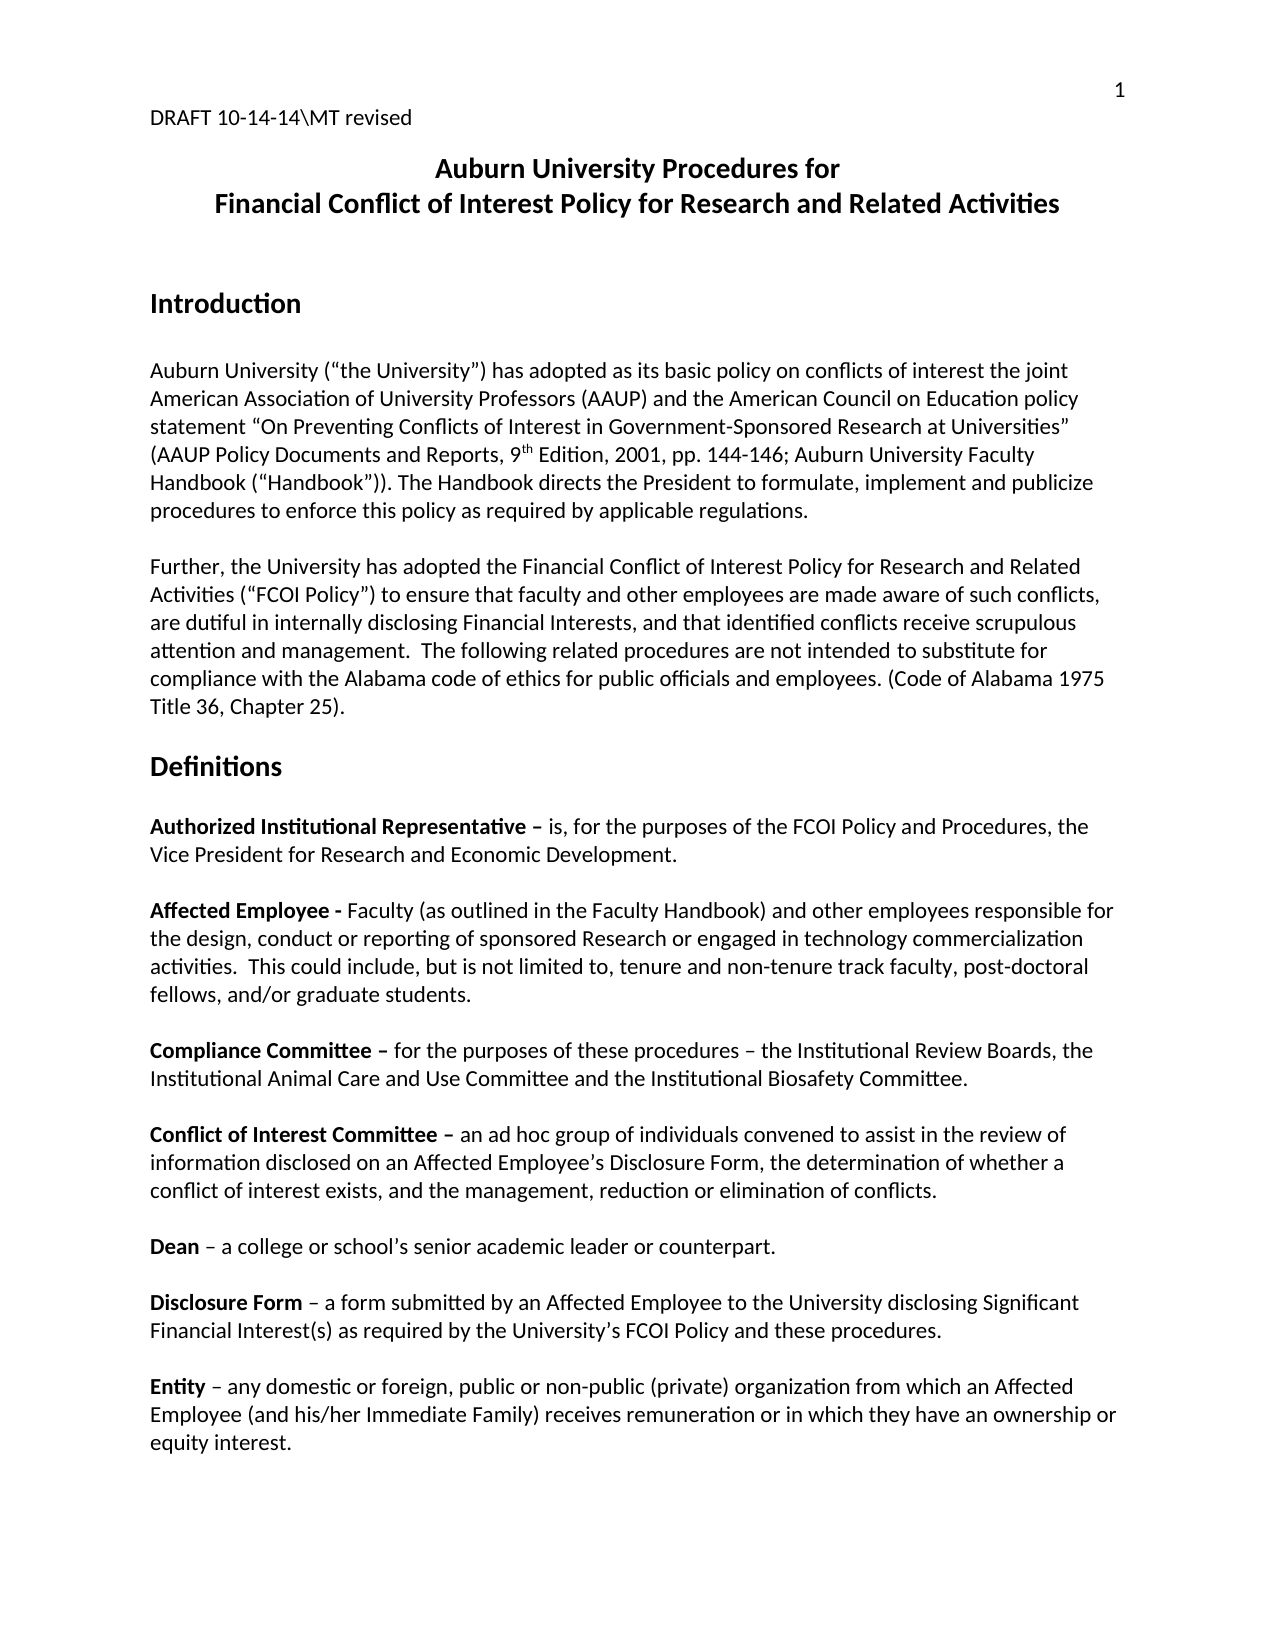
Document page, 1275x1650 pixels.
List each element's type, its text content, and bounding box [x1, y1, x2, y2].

text Definitions [150, 748, 1125, 784]
text Further, the University has adopted the Financial Conflict of Interest Policy for Research and Related Activities (“FCOI Policy”) to ensure that faculty and other employees are made aware of such conflicts, are dutiful in internally disclosing Financial Interests, and that identified conflicts receive scrupulous attention and management. The following related procedures are not intended to substitute for compliance with the Alabama code of ethics for public officials and employees. (Code of Alabama 1975 Title 36, Chapter 25). [150, 552, 1125, 720]
text Conflict of Interest Committee – an ad hoc group of individuals convened to assist in the review of information disclosed on an Affected Employee’s Disclosure Form, the determination of whether a conflict of interest exists, and the management, reduction or elimination of conflicts. [150, 1120, 1125, 1204]
text Compliance Committee – for the purposes of these procedures – the Institutional Review Boards, the Institutional Animal Care and Use Committee and the Institutional Biosafety Committee. [150, 1036, 1125, 1092]
text Affected Employee - Faculty (as outlined in the Faculty Handbook) and other employees responsible for the design, conduct or reporting of sponsored Research or engaged in technology commercialization activities. This could include, but is not limited to, tenure and non-tenure track faculty, post-doctoral fellows, and/or graduate students. [150, 896, 1125, 1008]
text Introduction [150, 285, 1125, 321]
text Auburn University Procedures for [150, 150, 1125, 186]
text Auburn University (“the University”) has adopted as its basic policy on conflicts of interest the joint American Association of University Professors (AAUP) and the American Council on Education policy statement “On Preventing Conflicts of Interest in Government-Sponsored Research at Universities” (AAUP Policy Documents and Reports, 9th Edition, 2001, pp. 144-146; Auburn University Faculty Handbook (“Handbook”)). The Handbook directs the President to formulate, implement and publicize procedures to enforce this policy as required by applicable regulations. [150, 356, 1125, 524]
text Dean – a college or school’s senior academic leader or counterpart. [150, 1232, 1125, 1260]
text Authorized Institutional Representative – is, for the purposes of the FCOI Policy and Procedures, the Vice President for Research and Economic Development. [150, 812, 1125, 868]
text Entity – any domestic or foreign, public or non-public (private) organization from which an Affected Employee (and his/her Immediate Family) receives remuneration or in which they have an ownership or equity interest. [150, 1372, 1125, 1457]
text Disclosure Form – a form submitted by an Affected Employee to the University disclosing Significant Financial Interest(s) as required by the University’s FCOI Policy and these procedures. [150, 1288, 1125, 1344]
text Financial Conflict of Interest Policy for Research and Related Activities [150, 186, 1125, 221]
